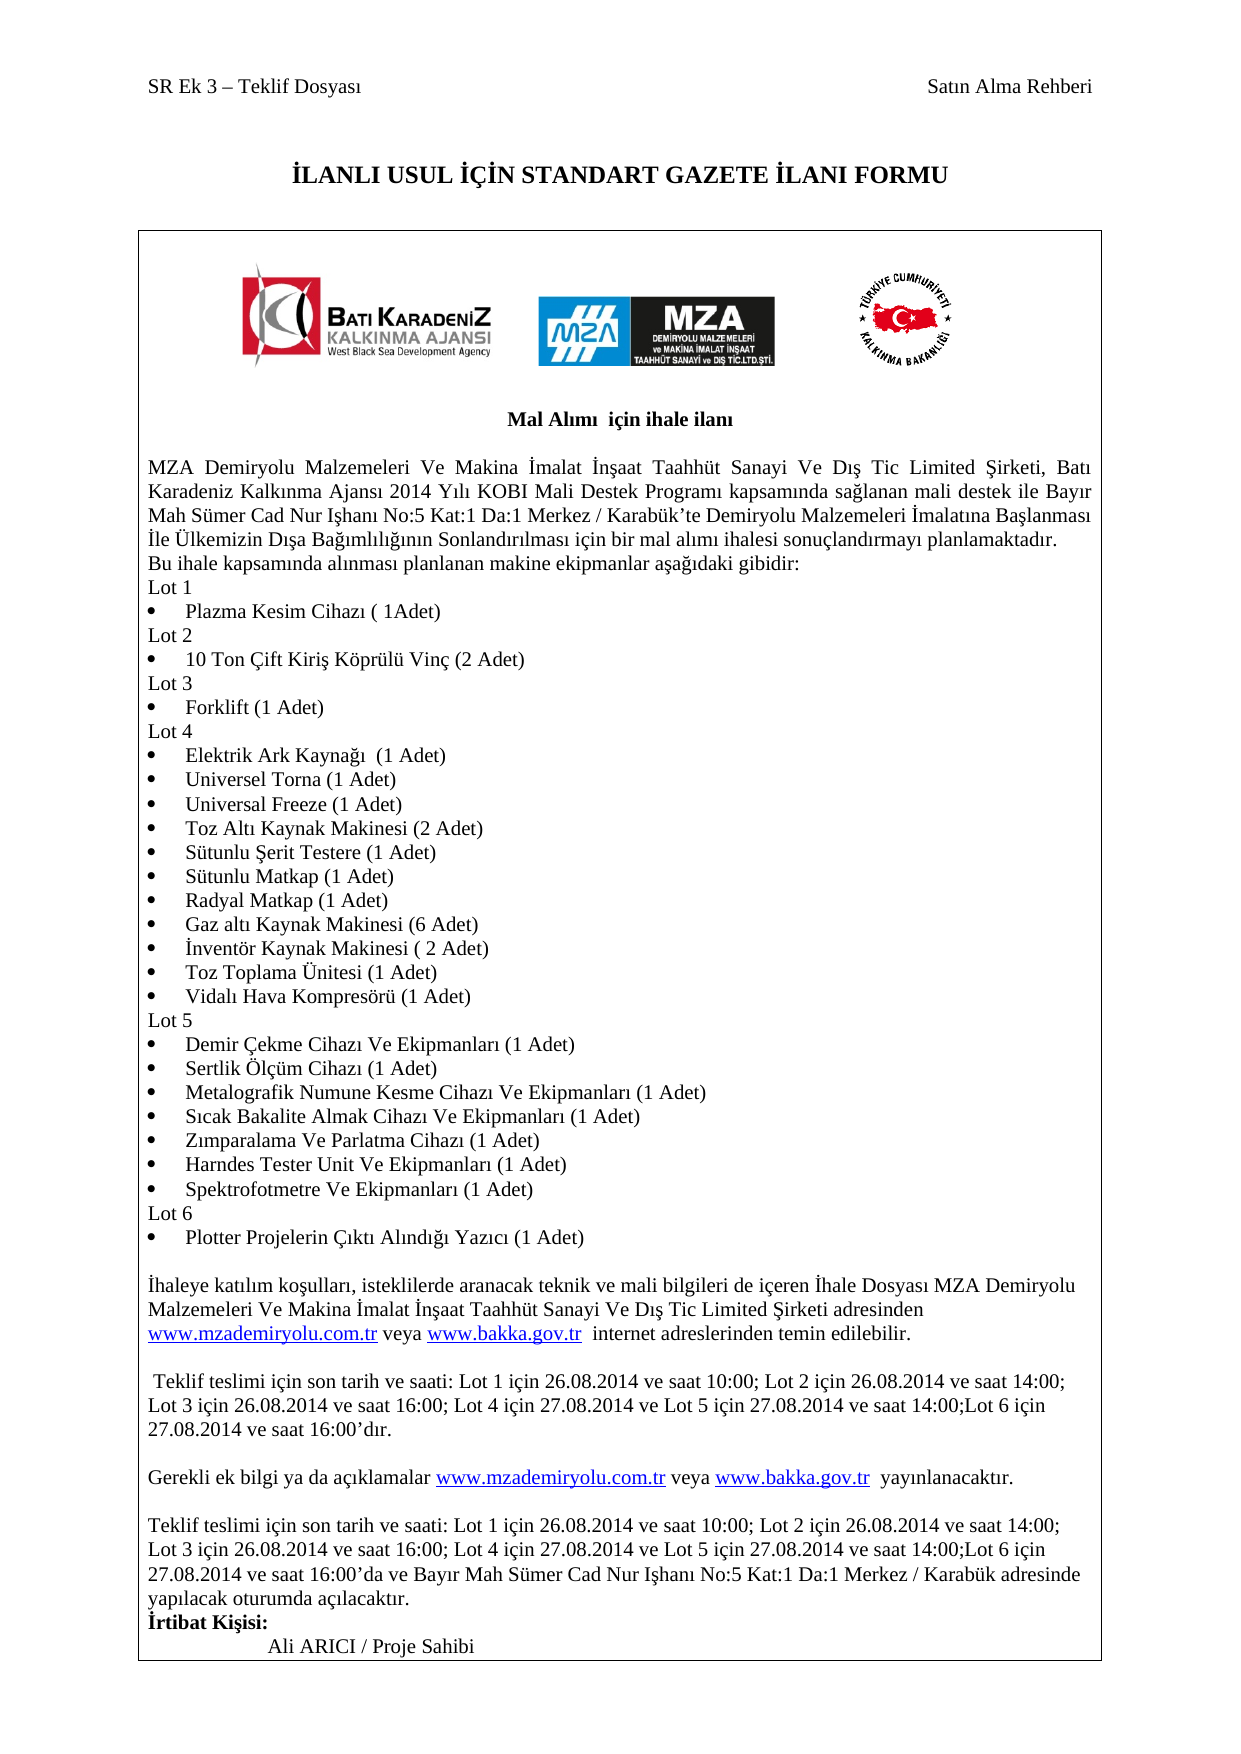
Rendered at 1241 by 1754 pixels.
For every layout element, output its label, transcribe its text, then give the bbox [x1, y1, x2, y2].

text Lot 5 [148, 1008, 1093, 1032]
text Lot 3 [148, 671, 1093, 695]
text MZA Demiryolu Malzemeleri Ve Makina İmalat İnşaat Taahhüt Sanayi Ve Dış Tic Limited Şirketi, Batı Karadeniz Kalkınma Ajansı 2014 Yılı KOBI Mali Destek Programı kapsamında sağlanan mali destek ile Bayır Mah Sümer Cad Nur Işhanı No:5 Kat:1 Da:1 Merkez / Karabük’te Demiryolu Malzemeleri İmalatına Başlanması İle Ülkemizin Dışa Bağımlılığının Sonlandırılması için bir mal alımı ihalesi sonuçlandırmayı planlamaktadır. [148, 454, 1093, 551]
list Demir Çekme Cihazı Ve Ekipmanları (1 Adet) [148, 1032, 1093, 1056]
text Lot 1 [148, 575, 1093, 599]
list Radyal Matkap (1 Adet) [148, 888, 1093, 912]
list Sıcak Bakalite Almak Cihazı Ve Ekipmanları (1 Adet) [148, 1104, 1093, 1128]
list Toz Toplama Ünitesi (1 Adet) [148, 960, 1093, 984]
text Lot 4 [148, 719, 1093, 743]
list Forklift (1 Adet) [148, 695, 1093, 719]
text İhaleye katılım koşulları, isteklilerde aranacak teknik ve mali bilgileri de içeren İhale Dosyası MZA Demiryolu Malzemeleri Ve Makina İmalat İnşaat Taahhüt Sanayi Ve Dış Tic Limited Şirketi adresinden www.mzademiryolu.com.tr veya www.bakka.gov.tr internet adreslerinden temin edilebilir. [148, 1273, 1093, 1345]
text Mal Alımı için ihale ilanı [148, 406, 1093, 431]
list Metalografik Numune Kesme Cihazı Ve Ekipmanları (1 Adet) [148, 1080, 1093, 1104]
list Universal Freeze (1 Adet) [148, 791, 1093, 816]
list Spektrofotmetre Ve Ekipmanları (1 Adet) [148, 1176, 1093, 1201]
list Zımparalama Ve Parlatma Cihazı (1 Adet) [148, 1128, 1093, 1152]
text Gerekli ek bilgi ya da açıklamalar www.mzademiryolu.com.tr veya www.bakka.gov.tr yayınlanacaktır. [148, 1465, 1093, 1489]
text Teklif teslimi için son tarih ve saati: Lot 1 için 26.08.2014 ve saat 10:00; Lot 2 için 26.08.2014 ve saat 14:00; Lot 3 için 26.08.2014 ve saat 16:00; Lot 4 için 27.08.2014 ve Lot 5 için 27.08.2014 ve saat 14:00;Lot 6 için 27.08.2014 ve saat 16:00’dır. [148, 1369, 1093, 1441]
list Sütunlu Şerit Testere (1 Adet) [148, 839, 1093, 864]
picture [538, 296, 775, 366]
list Sütunlu Matkap (1 Adet) [148, 864, 1093, 888]
list Universel Torna (1 Adet) [148, 767, 1093, 791]
list Vidalı Hava Kompresörü (1 Adet) [148, 984, 1093, 1008]
list Plotter Projelerin Çıktı Alındığı Yazıcı (1 Adet) [148, 1224, 1093, 1249]
text Lot 6 [148, 1201, 1093, 1224]
list Toz Altı Kaynak Makinesi (2 Adet) [148, 816, 1093, 839]
picture [547, 304, 618, 362]
list Plazma Kesim Cihazı ( 1Adet) [148, 599, 1093, 623]
list Sertlik Ölçüm Cihazı (1 Adet) [148, 1056, 1093, 1080]
text Lot 2 [148, 623, 1093, 647]
text Bu ihale kapsamında alınması planlanan makine ekipmanlar aşağıdaki gibidir: [148, 551, 1093, 575]
list İnventör Kaynak Makinesi ( 2 Adet) [148, 936, 1093, 960]
list Gaz altı Kaynak Makinesi (6 Adet) [148, 912, 1093, 936]
subtitle İLANLI USUL İÇİN STANDART GAZETE İLANI FORMU [148, 160, 1093, 189]
text Ali ARICI / Proje Sahibi [139, 1631, 1101, 1660]
list Harndes Tester Unit Ve Ekipmanları (1 Adet) [148, 1152, 1093, 1176]
list 10 Ton Çift Kiriş Köprülü Vinç (2 Adet) [148, 647, 1093, 671]
list Elektrik Ark Kaynağı (1 Adet) [148, 743, 1093, 767]
text İrtibat Kişisi: [148, 1609, 1093, 1631]
text Teklif teslimi için son tarih ve saati: Lot 1 için 26.08.2014 ve saat 10:00; Lot 2 için 26.08.2014 ve saat 14:00; Lot 3 için 26.08.2014 ve saat 16:00; Lot 4 için 27.08.2014 ve Lot 5 için 27.08.2014 ve saat 14:00;Lot 6 için 27.08.2014 ve saat 16:00’da ve Bayır Mah Sümer Cad Nur Işhanı No:5 Kat:1 Da:1 Merkez / Karabük adresinde yapılacak oturumda açılacaktır. [148, 1513, 1093, 1609]
picture [242, 262, 494, 368]
